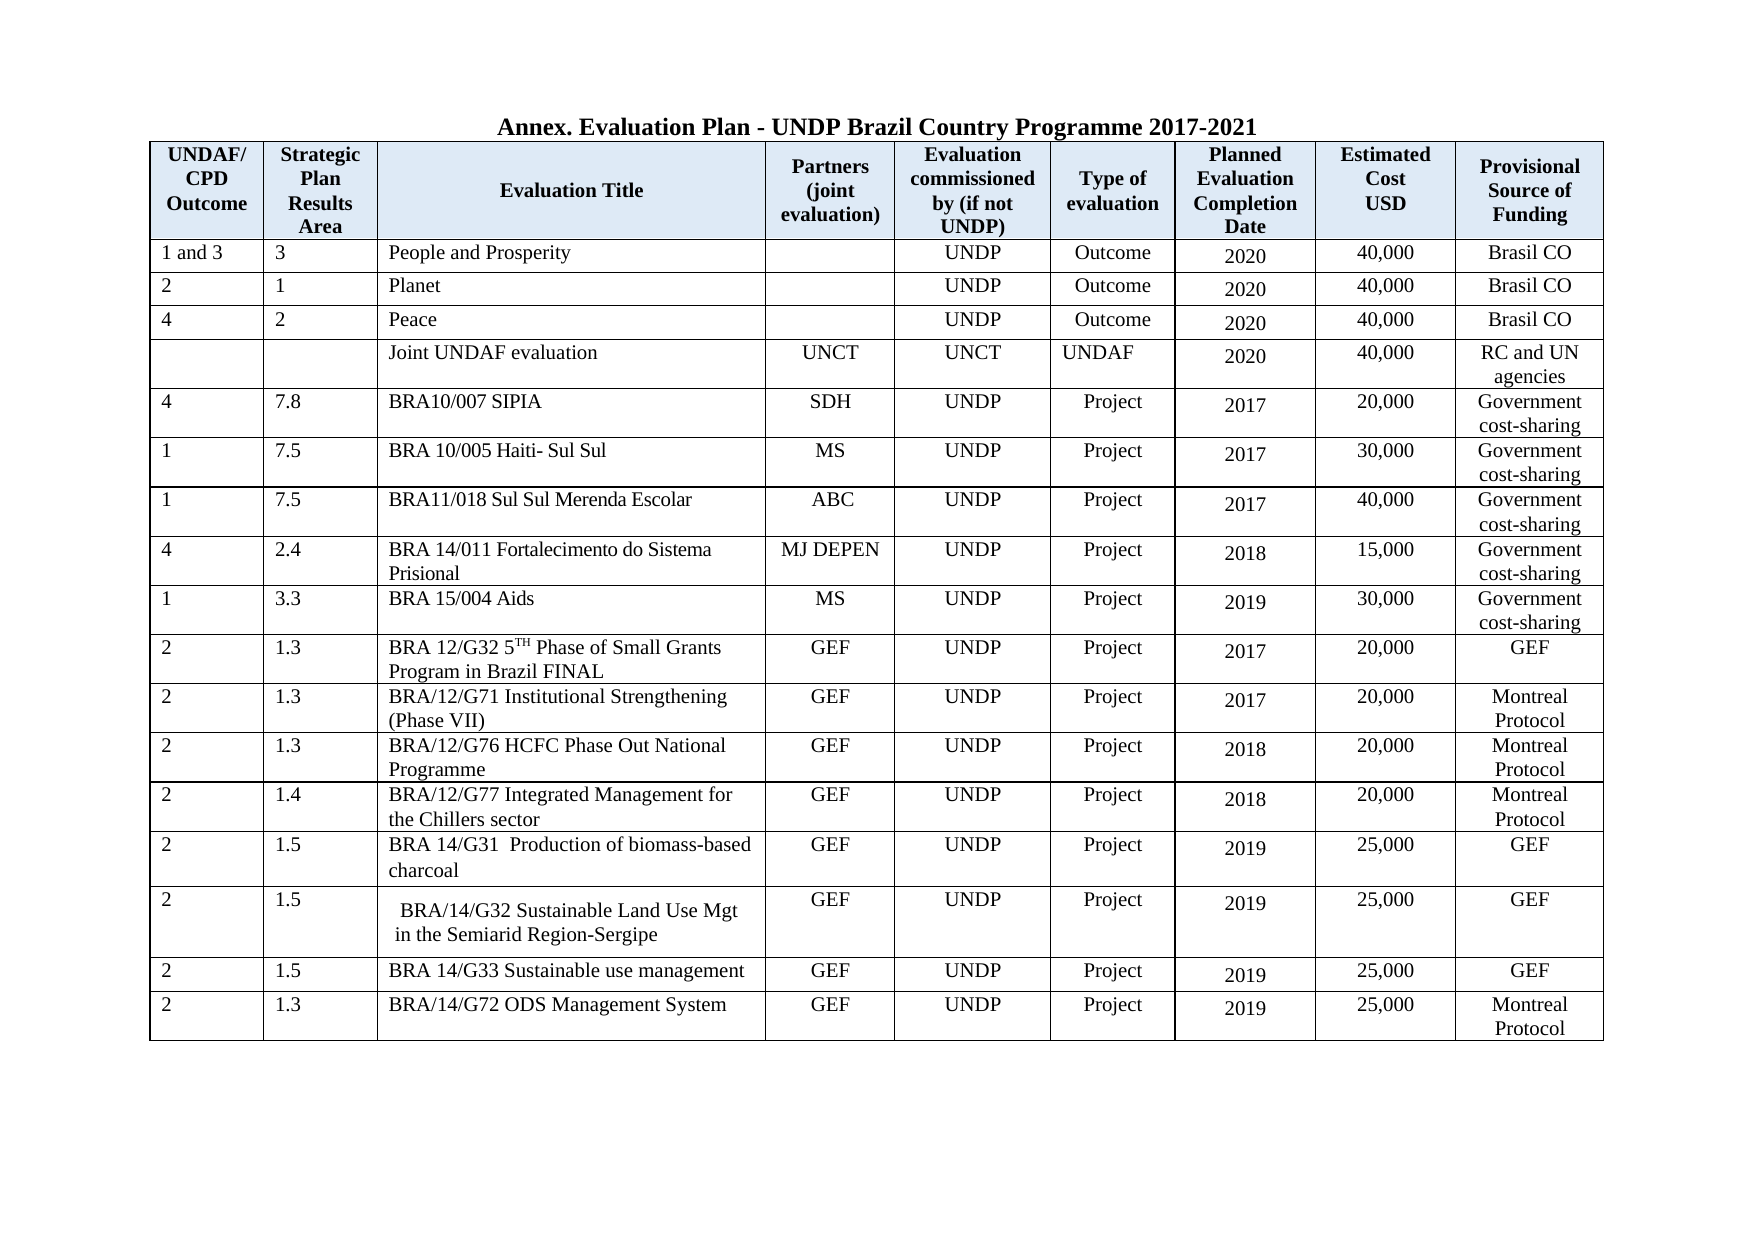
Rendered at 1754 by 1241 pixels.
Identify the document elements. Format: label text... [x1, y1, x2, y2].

table_cell GEF [766, 635, 894, 683]
table_cell Brasil CO [1456, 306, 1603, 339]
table_cell UNDP [895, 684, 1050, 732]
table_cell 7.5 [264, 438, 377, 486]
table_cell Project [1051, 832, 1174, 886]
table_cell GEF [766, 958, 894, 991]
table_cell 2020 [1176, 240, 1315, 272]
table_cell 1.4 [264, 783, 377, 831]
table_header Provisional Source of Funding [1456, 142, 1603, 238]
table_cell 1.5 [264, 887, 377, 957]
table_cell BRA10/007 SIPIA [378, 389, 765, 437]
table_cell BRA 14/G31 Production of biomass-based charcoal [378, 832, 765, 886]
table_cell 40,000 [1316, 488, 1455, 536]
table_cell UNCT [895, 340, 1050, 388]
table_cell SDH [766, 389, 894, 437]
table_cell 2018 [1176, 733, 1315, 781]
table_cell 2020 [1176, 273, 1315, 305]
table_cell UNDP [895, 733, 1050, 781]
table_cell 1.5 [264, 832, 377, 886]
table_cell BRA 12/G32 5TH Phase of Small Grants Program in Brazil FINAL [378, 635, 765, 683]
table_cell 25,000 [1316, 887, 1455, 957]
table_cell 2017 [1176, 684, 1315, 732]
table_cell 20,000 [1316, 389, 1455, 437]
table_cell GEF [1456, 887, 1603, 957]
table_cell GEF [1456, 635, 1603, 683]
table_cell 2017 [1176, 635, 1315, 683]
table_cell UNDAF [1051, 340, 1174, 388]
table_header Strategic Plan Results Area [264, 142, 377, 238]
table_cell People and Prosperity [378, 240, 765, 272]
table_cell 7.8 [264, 389, 377, 437]
table_cell 2020 [1176, 306, 1315, 339]
table_cell 4 [151, 389, 263, 437]
table_cell 1 [151, 488, 263, 536]
table_cell Brasil CO [1456, 240, 1603, 272]
table_cell Project [1051, 635, 1174, 683]
table_cell [766, 240, 894, 272]
table_cell GEF [1456, 832, 1603, 886]
table_cell MS [766, 586, 894, 634]
table_cell [264, 340, 377, 388]
table_cell 20,000 [1316, 635, 1455, 683]
table_cell GEF [766, 832, 894, 886]
table_cell 2 [151, 783, 263, 831]
table_cell Government cost-sharing [1456, 537, 1603, 585]
table_cell 25,000 [1316, 958, 1455, 991]
table_cell UNDP [895, 306, 1050, 339]
table_cell 2 [264, 306, 377, 339]
table_cell 1 and 3 [151, 240, 263, 272]
table_cell Project [1051, 438, 1174, 486]
table_cell BRA/12/G76 HCFC Phase Out National Programme [378, 733, 765, 781]
table_cell [378, 887, 388, 957]
table_cell Montreal Protocol [1456, 733, 1603, 781]
table_cell Project [1051, 887, 1174, 957]
table_cell Outcome [1051, 240, 1174, 272]
table_header Estimated Cost USD [1316, 142, 1455, 238]
table_cell 1.3 [264, 684, 377, 732]
table_cell 4 [151, 306, 263, 339]
table_cell BRA/12/G71 Institutional Strengthening (Phase VII) [378, 684, 765, 732]
table_cell 2 [151, 273, 263, 305]
table_cell UNDP [895, 992, 1050, 1040]
table_cell Government cost-sharing [1456, 389, 1603, 437]
table_cell 2017 [1176, 438, 1315, 486]
table_cell Project [1051, 733, 1174, 781]
table_cell GEF [1456, 958, 1603, 991]
table_cell BRA/12/G77 Integrated Management for the Chillers sector [378, 783, 765, 831]
table_cell 40,000 [1316, 340, 1455, 388]
table_cell GEF [766, 887, 894, 957]
table_cell 30,000 [1316, 438, 1455, 486]
table_cell UNDP [895, 958, 1050, 991]
table_cell BRA 14/011 Fortalecimento do Sistema Prisional [378, 537, 765, 585]
table_header Evaluation commissioned by (if not UNDP) [895, 142, 1050, 238]
table_cell 3.3 [264, 586, 377, 634]
table_cell UNDP [895, 887, 1050, 957]
table_cell 2 [151, 958, 263, 991]
table_cell Government cost-sharing [1456, 438, 1603, 486]
table_cell 1 [151, 586, 263, 634]
table_cell 15,000 [1316, 537, 1455, 585]
table_cell Peace [378, 306, 765, 339]
table_cell BRA11/018 Sul Sul Merenda Escolar [378, 488, 765, 536]
table_cell 2 [151, 684, 263, 732]
table_cell 2019 [1176, 832, 1315, 886]
table_cell GEF [766, 684, 894, 732]
table_cell 20,000 [1316, 783, 1455, 831]
table_cell [151, 340, 263, 388]
table_cell 2 [151, 832, 263, 886]
table_cell [766, 273, 894, 305]
table_cell 1 [151, 438, 263, 486]
table_cell UNDP [895, 438, 1050, 486]
table_cell GEF [766, 783, 894, 831]
table_cell Project [1051, 684, 1174, 732]
table_cell 2020 [1176, 340, 1315, 388]
table_cell 2 [151, 992, 263, 1040]
table_cell Joint UNDAF evaluation [378, 340, 765, 388]
table_cell MJ DEPEN [766, 537, 894, 585]
table_cell 30,000 [1316, 586, 1455, 634]
table_cell 2019 [1176, 586, 1315, 634]
table_header Partners (joint evaluation) [766, 142, 894, 238]
table_cell Government cost-sharing [1456, 488, 1603, 536]
table_cell Project [1051, 488, 1174, 536]
table_cell UNDP [895, 537, 1050, 585]
table_cell Montreal Protocol [1456, 684, 1603, 732]
table_cell Project [1051, 586, 1174, 634]
table_cell 2017 [1176, 389, 1315, 437]
table_header UNDAF/ CPD Outcome [151, 142, 263, 238]
table_cell GEF [766, 992, 894, 1040]
text Annex. Evaluation Plan - UNDP Brazil Country Programme 2017-2021 [150, 112, 1604, 141]
table_cell Government cost-sharing [1456, 586, 1603, 634]
table_cell BRA 15/004 Aids [378, 586, 765, 634]
table_cell UNDP [895, 273, 1050, 305]
table_cell MS [766, 438, 894, 486]
table_cell 2019 [1176, 992, 1315, 1040]
table_cell 1.3 [264, 635, 377, 683]
table_header Evaluation Title [378, 142, 765, 238]
table_cell Outcome [1051, 273, 1174, 305]
table_cell UNDP [895, 389, 1050, 437]
table_cell UNDP [895, 832, 1050, 886]
table_cell ABC [766, 488, 894, 536]
table_cell 2 [151, 887, 263, 957]
table_cell 2 [151, 733, 263, 781]
table_cell UNDP [895, 586, 1050, 634]
table_cell 1.5 [264, 958, 377, 991]
table_cell Project [1051, 389, 1174, 437]
table_cell UNCT [766, 340, 894, 388]
table_header Type of evaluation [1051, 142, 1174, 238]
table_cell 40,000 [1316, 240, 1455, 272]
table_cell Project [1051, 783, 1174, 831]
table_cell Planet [378, 273, 765, 305]
table_cell 1.3 [264, 733, 377, 781]
table_cell RC and UN agencies [1456, 340, 1603, 388]
table_cell 2018 [1176, 783, 1315, 831]
table_cell Brasil CO [1456, 273, 1603, 305]
table_cell 20,000 [1316, 684, 1455, 732]
table_cell 2017 [1176, 488, 1315, 536]
table_cell 1 [264, 273, 377, 305]
table_cell 2019 [1176, 958, 1315, 991]
table_cell UNDP [895, 635, 1050, 683]
table_header Planned Evaluation Completion Date [1176, 142, 1315, 238]
table_cell UNDP [895, 783, 1050, 831]
table_cell 1.3 [264, 992, 377, 1040]
table_cell Project [1051, 958, 1174, 991]
table_cell 40,000 [1316, 306, 1455, 339]
table_cell Montreal Protocol [1456, 992, 1603, 1040]
table_cell 25,000 [1316, 832, 1455, 886]
table_cell 4 [151, 537, 263, 585]
table_cell 20,000 [1316, 733, 1455, 781]
table_cell UNDP [895, 240, 1050, 272]
table_cell 25,000 [1316, 992, 1455, 1040]
table_cell Project [1051, 992, 1174, 1040]
table_cell Project [1051, 537, 1174, 585]
table_cell GEF [766, 733, 894, 781]
table_cell Montreal Protocol [1456, 783, 1603, 831]
table_cell 40,000 [1316, 273, 1455, 305]
table_cell BRA 14/G33 Sustainable use management [378, 958, 765, 991]
table_cell 2018 [1176, 537, 1315, 585]
table_cell 7.5 [264, 488, 377, 536]
table_cell 2.4 [264, 537, 377, 585]
table_cell 2 [151, 635, 263, 683]
table_cell BRA 10/005 Haiti- Sul Sul [378, 438, 765, 486]
table_cell 2019 [1176, 887, 1315, 957]
table_cell [766, 306, 894, 339]
table_cell Outcome [1051, 306, 1174, 339]
table_cell [754, 887, 765, 957]
table_cell UNDP [895, 488, 1050, 536]
table_cell 3 [264, 240, 377, 272]
table_cell BRA/14/G72 ODS Management System [378, 992, 765, 1040]
